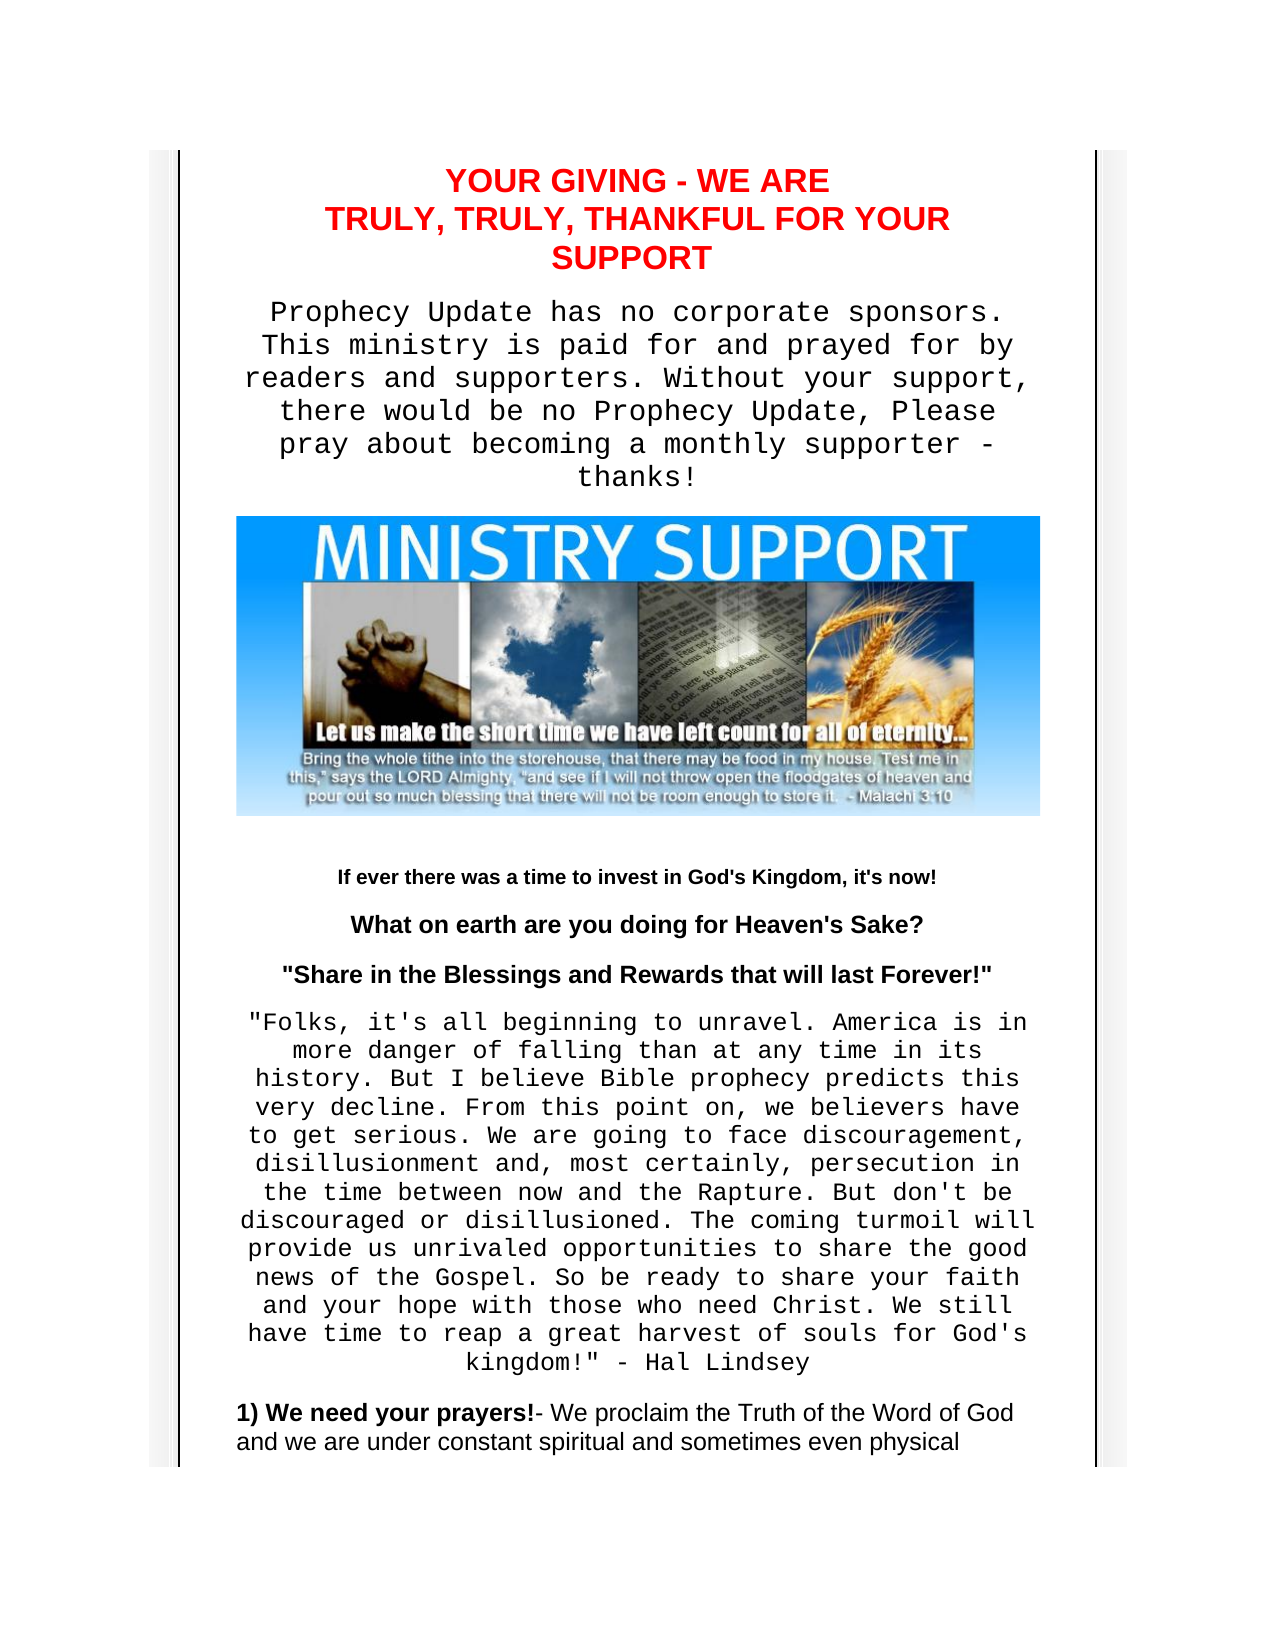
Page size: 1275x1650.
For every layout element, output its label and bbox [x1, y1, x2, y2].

picture [236, 516, 1041, 816]
